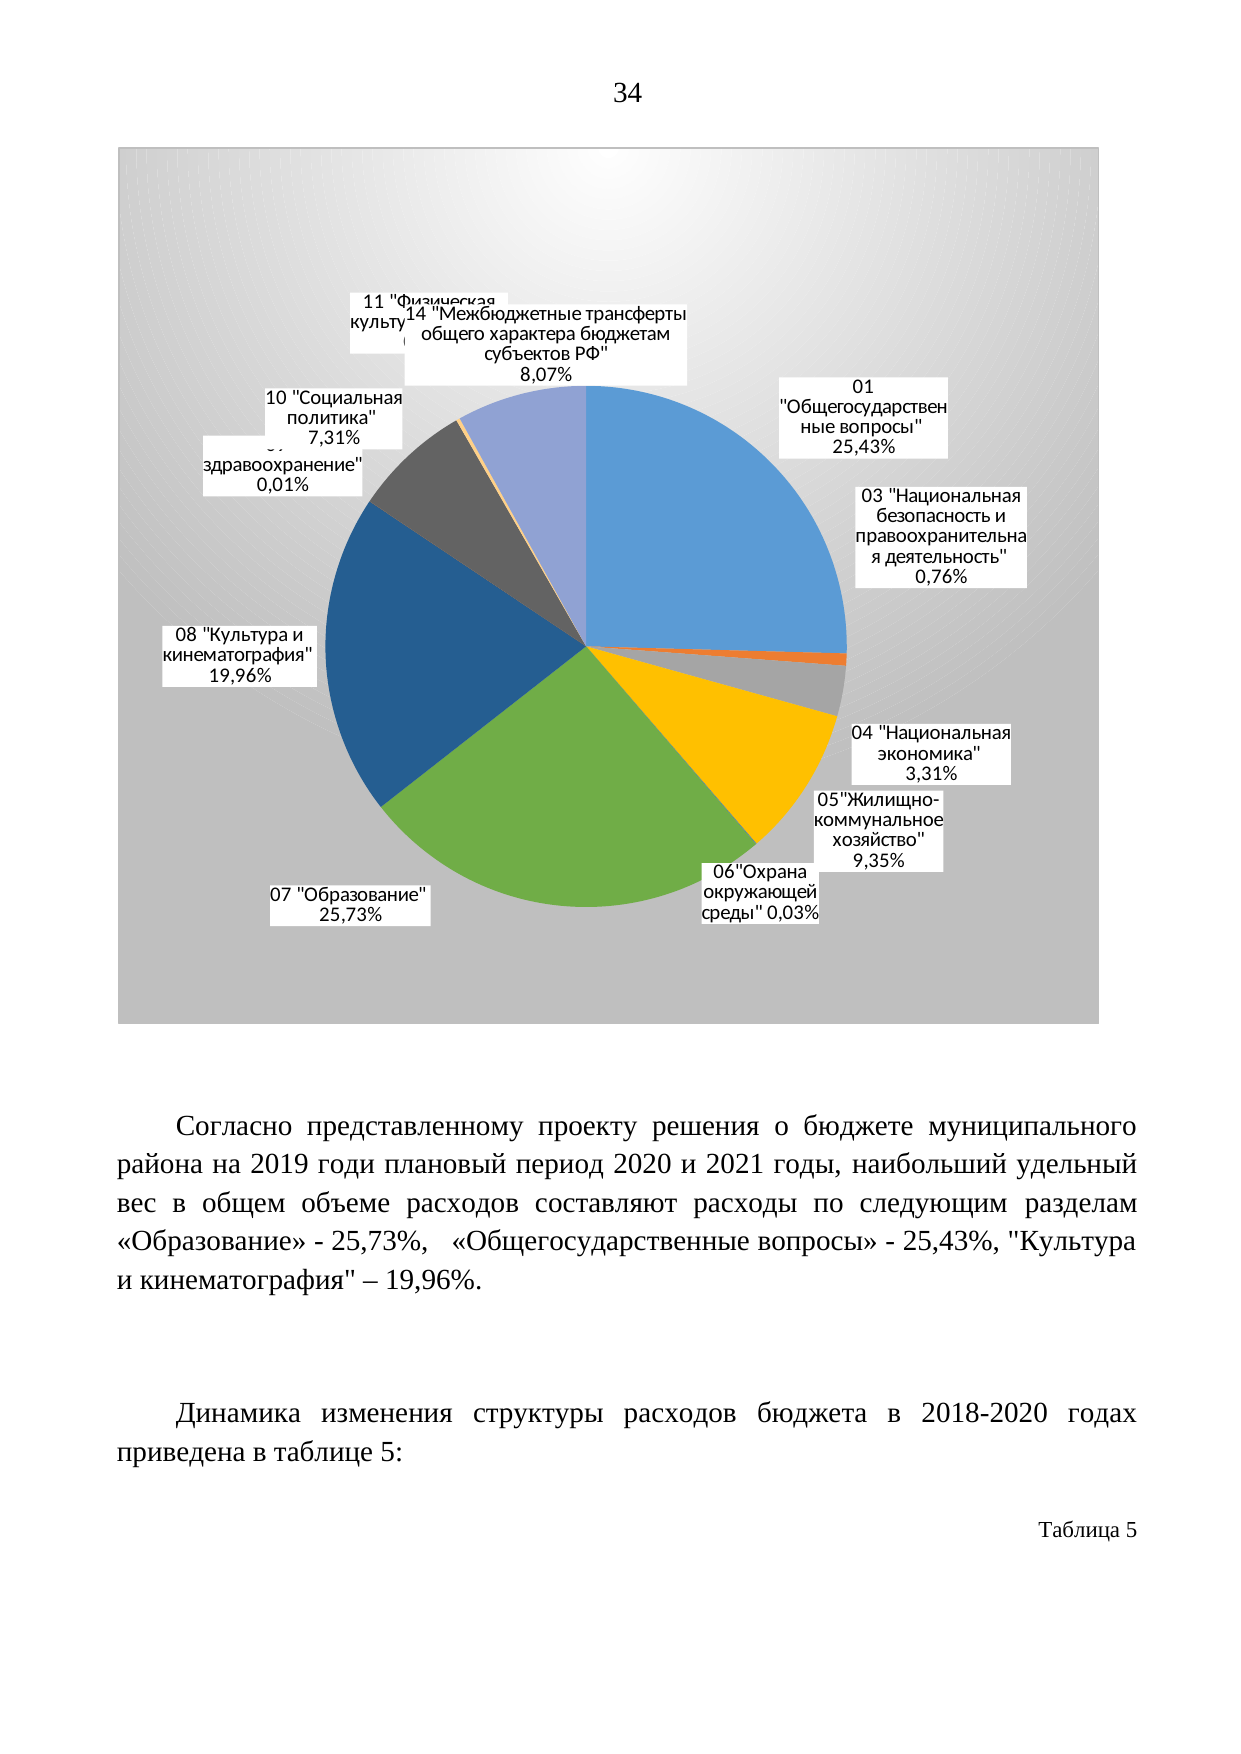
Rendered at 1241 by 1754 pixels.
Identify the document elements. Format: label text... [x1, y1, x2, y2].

text Таблица 5 [118, 1516, 1137, 1542]
text Динамика изменения структуры расходов бюджета в 2018-2020 годах приведена в таблице 5: [117, 1395, 1137, 1467]
text Согласно представленному проекту решения о бюджете муниципального района на 2019 годи плановый период 2020 и 2021 годы, наибольший удельный вес в общем объеме расходов составляют расходы по следующим разделам «Образование» - 25,73%, «Общегосударственные вопросы» - 25,43%, "Культура и кинематография" – 19,96%. [117, 1108, 1137, 1296]
